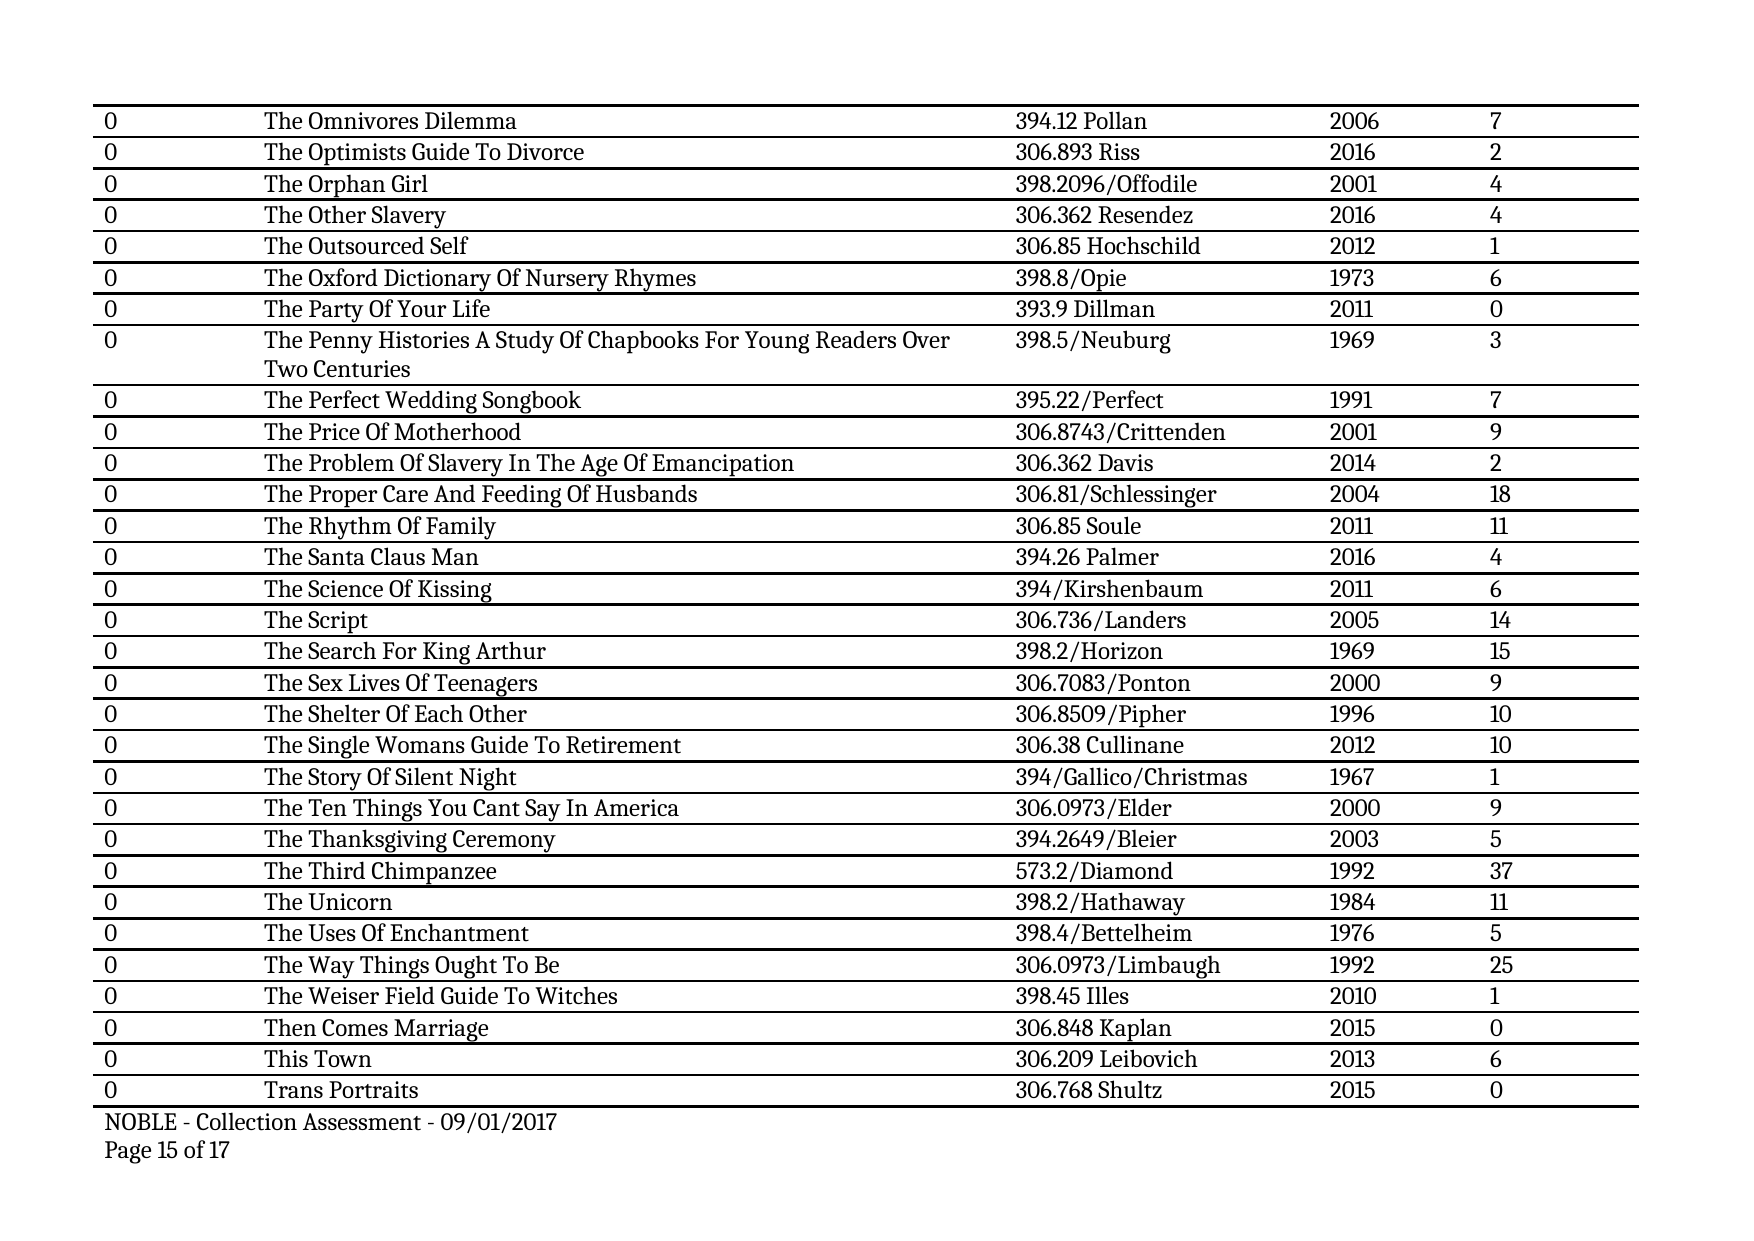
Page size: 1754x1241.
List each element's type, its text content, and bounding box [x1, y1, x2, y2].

table_cell The Oxford Dictionary Of Nursery Rhymes [253, 264, 999, 292]
table_cell 2016 [1319, 543, 1478, 572]
table_cell 398.5/Neuburg [999, 326, 1319, 384]
table_cell 0 [93, 264, 253, 292]
table_cell 2014 [1319, 449, 1478, 478]
table_cell 306.893 Riss [999, 138, 1319, 167]
table_cell 2012 [1319, 232, 1478, 261]
table_cell 0 [93, 731, 253, 760]
table_cell The Unicorn [253, 888, 999, 917]
table_cell The Problem Of Slavery In The Age Of Emancipation [253, 449, 999, 478]
table_cell 0 [93, 326, 253, 384]
table_cell 0 [1479, 295, 1638, 324]
table_cell 10 [1479, 731, 1638, 760]
table_cell The Uses Of Enchantment [253, 920, 999, 948]
table_cell The Search For King Arthur [253, 637, 999, 666]
table_cell The Weiser Field Guide To Witches [253, 982, 999, 1011]
table_cell 1 [1479, 982, 1638, 1011]
table_cell 394.2649/Bleier [999, 825, 1319, 854]
table_cell 0 [93, 138, 253, 167]
table_cell 1 [1479, 232, 1638, 261]
table_cell 2016 [1319, 138, 1478, 167]
table_cell 306.362 Resendez [999, 201, 1319, 229]
table_cell 1992 [1319, 857, 1478, 885]
table_cell 394.12 Pollan [999, 107, 1319, 136]
table_cell 2005 [1319, 606, 1478, 634]
table_cell 7 [1479, 386, 1638, 415]
table_cell 4 [1479, 543, 1638, 572]
table_cell 2016 [1319, 201, 1478, 229]
table_cell 306.7083/Ponton [999, 669, 1319, 697]
table_cell 306.0973/Limbaugh [999, 951, 1319, 979]
table_cell 5 [1479, 920, 1638, 948]
table_cell 306.8743/Crittenden [999, 418, 1319, 446]
table_cell 306.768 Shultz [999, 1076, 1319, 1105]
table_cell The Orphan Girl [253, 170, 999, 198]
table_cell The Way Things Ought To Be [253, 951, 999, 979]
table_cell 0 [93, 170, 253, 198]
table_cell 306.85 Soule [999, 512, 1319, 541]
table_cell 2001 [1319, 418, 1478, 446]
table_cell 0 [93, 888, 253, 917]
table_cell 0 [93, 1013, 253, 1042]
table_cell The Party Of Your Life [253, 295, 999, 324]
table_cell 2004 [1319, 481, 1478, 509]
table_cell 6 [1479, 1045, 1638, 1073]
table_cell 0 [93, 763, 253, 791]
table_cell 2000 [1319, 794, 1478, 823]
table_cell 398.8/Opie [999, 264, 1319, 292]
table_cell 18 [1479, 481, 1638, 509]
table_cell 0 [1479, 1076, 1638, 1105]
table_cell 9 [1479, 794, 1638, 823]
table_cell 395.22/Perfect [999, 386, 1319, 415]
table_cell 0 [93, 386, 253, 415]
table_cell 2011 [1319, 512, 1478, 541]
table_cell This Town [253, 1045, 999, 1073]
table_cell 1976 [1319, 920, 1478, 948]
table_cell 398.2/Horizon [999, 637, 1319, 666]
table_cell The Proper Care And Feeding Of Husbands [253, 481, 999, 509]
table_cell 0 [93, 575, 253, 603]
table_cell 0 [93, 201, 253, 229]
table_cell 2000 [1319, 669, 1478, 697]
table_cell 398.2096/Offodile [999, 170, 1319, 198]
table_cell 306.362 Davis [999, 449, 1319, 478]
table_cell 2013 [1319, 1045, 1478, 1073]
table_cell 1969 [1319, 637, 1478, 666]
table_cell 398.2/Hathaway [999, 888, 1319, 917]
table_cell 6 [1479, 575, 1638, 603]
table_cell 306.8509/Pipher [999, 700, 1319, 729]
table_cell 0 [93, 857, 253, 885]
table_cell 2015 [1319, 1013, 1478, 1042]
table_cell 2001 [1319, 170, 1478, 198]
table_cell Trans Portraits [253, 1076, 999, 1105]
table_cell 37 [1479, 857, 1638, 885]
table_cell 2006 [1319, 107, 1478, 136]
table_cell 2003 [1319, 825, 1478, 854]
table_cell 1973 [1319, 264, 1478, 292]
table_cell 394/Kirshenbaum [999, 575, 1319, 603]
table_cell The Omnivores Dilemma [253, 107, 999, 136]
table_cell 2012 [1319, 731, 1478, 760]
table_cell 394/Gallico/Christmas [999, 763, 1319, 791]
table_cell 0 [93, 481, 253, 509]
table_cell 0 [93, 951, 253, 979]
table_cell The Rhythm Of Family [253, 512, 999, 541]
table_cell 0 [93, 543, 253, 572]
table_cell 0 [93, 982, 253, 1011]
table_cell 2 [1479, 138, 1638, 167]
table_cell 2011 [1319, 575, 1478, 603]
table_cell 306.736/Landers [999, 606, 1319, 634]
table_cell 0 [93, 920, 253, 948]
table_cell The Perfect Wedding Songbook [253, 386, 999, 415]
table_cell 398.4/Bettelheim [999, 920, 1319, 948]
table_cell The Science Of Kissing [253, 575, 999, 603]
table_cell 0 [93, 1045, 253, 1073]
table_cell 1996 [1319, 700, 1478, 729]
table_cell 306.209 Leibovich [999, 1045, 1319, 1073]
table_cell 11 [1479, 512, 1638, 541]
table_cell 306.0973/Elder [999, 794, 1319, 823]
table_cell The Sex Lives Of Teenagers [253, 669, 999, 697]
table_cell 9 [1479, 418, 1638, 446]
table_cell 0 [93, 637, 253, 666]
table_cell 306.848 Kaplan [999, 1013, 1319, 1042]
table_cell 306.38 Cullinane [999, 731, 1319, 760]
table_cell 1984 [1319, 888, 1478, 917]
table_cell The Third Chimpanzee [253, 857, 999, 885]
table_cell 0 [93, 825, 253, 854]
table_cell 573.2/Diamond [999, 857, 1319, 885]
table_cell 6 [1479, 264, 1638, 292]
table_cell 2015 [1319, 1076, 1478, 1105]
table_cell 11 [1479, 888, 1638, 917]
table_cell The Script [253, 606, 999, 634]
table_cell 394.26 Palmer [999, 543, 1319, 572]
table_cell 1992 [1319, 951, 1478, 979]
table_cell The Shelter Of Each Other [253, 700, 999, 729]
table_cell Then Comes Marriage [253, 1013, 999, 1042]
table_cell 306.81/Schlessinger [999, 481, 1319, 509]
table_cell 2010 [1319, 982, 1478, 1011]
table_cell 1991 [1319, 386, 1478, 415]
table_cell 0 [93, 700, 253, 729]
table_cell 0 [93, 107, 253, 136]
table_cell 0 [93, 512, 253, 541]
table_cell The Optimists Guide To Divorce [253, 138, 999, 167]
table_cell 0 [93, 606, 253, 634]
table_cell The Thanksgiving Ceremony [253, 825, 999, 854]
table_cell 25 [1479, 951, 1638, 979]
table_cell 306.85 Hochschild [999, 232, 1319, 261]
table_cell 7 [1479, 107, 1638, 136]
table_cell 5 [1479, 825, 1638, 854]
table_cell 0 [1479, 1013, 1638, 1042]
table_cell 14 [1479, 606, 1638, 634]
table_cell The Santa Claus Man [253, 543, 999, 572]
table_cell 2 [1479, 449, 1638, 478]
table_cell 0 [93, 449, 253, 478]
table_cell The Outsourced Self [253, 232, 999, 261]
table_cell 0 [93, 1076, 253, 1105]
table_cell 0 [93, 669, 253, 697]
table_cell 4 [1479, 170, 1638, 198]
table_cell The Story Of Silent Night [253, 763, 999, 791]
table_cell 0 [93, 232, 253, 261]
table_cell 3 [1479, 326, 1638, 384]
table_cell 9 [1479, 669, 1638, 697]
table_cell 0 [93, 295, 253, 324]
table_cell The Other Slavery [253, 201, 999, 229]
table_cell 1969 [1319, 326, 1478, 384]
table_cell 1967 [1319, 763, 1478, 791]
table_cell 393.9 Dillman [999, 295, 1319, 324]
table_cell 398.45 Illes [999, 982, 1319, 1011]
table_cell The Ten Things You Cant Say In America [253, 794, 999, 823]
table_cell 4 [1479, 201, 1638, 229]
table_cell The Penny Histories A Study Of Chapbooks For Young Readers Over Two Centuries [253, 326, 999, 384]
table_cell 10 [1479, 700, 1638, 729]
table_cell 1 [1479, 763, 1638, 791]
table_cell The Single Womans Guide To Retirement [253, 731, 999, 760]
table_cell The Price Of Motherhood [253, 418, 999, 446]
table_cell 0 [93, 794, 253, 823]
table_cell 15 [1479, 637, 1638, 666]
table_cell 2011 [1319, 295, 1478, 324]
table_cell 0 [93, 418, 253, 446]
